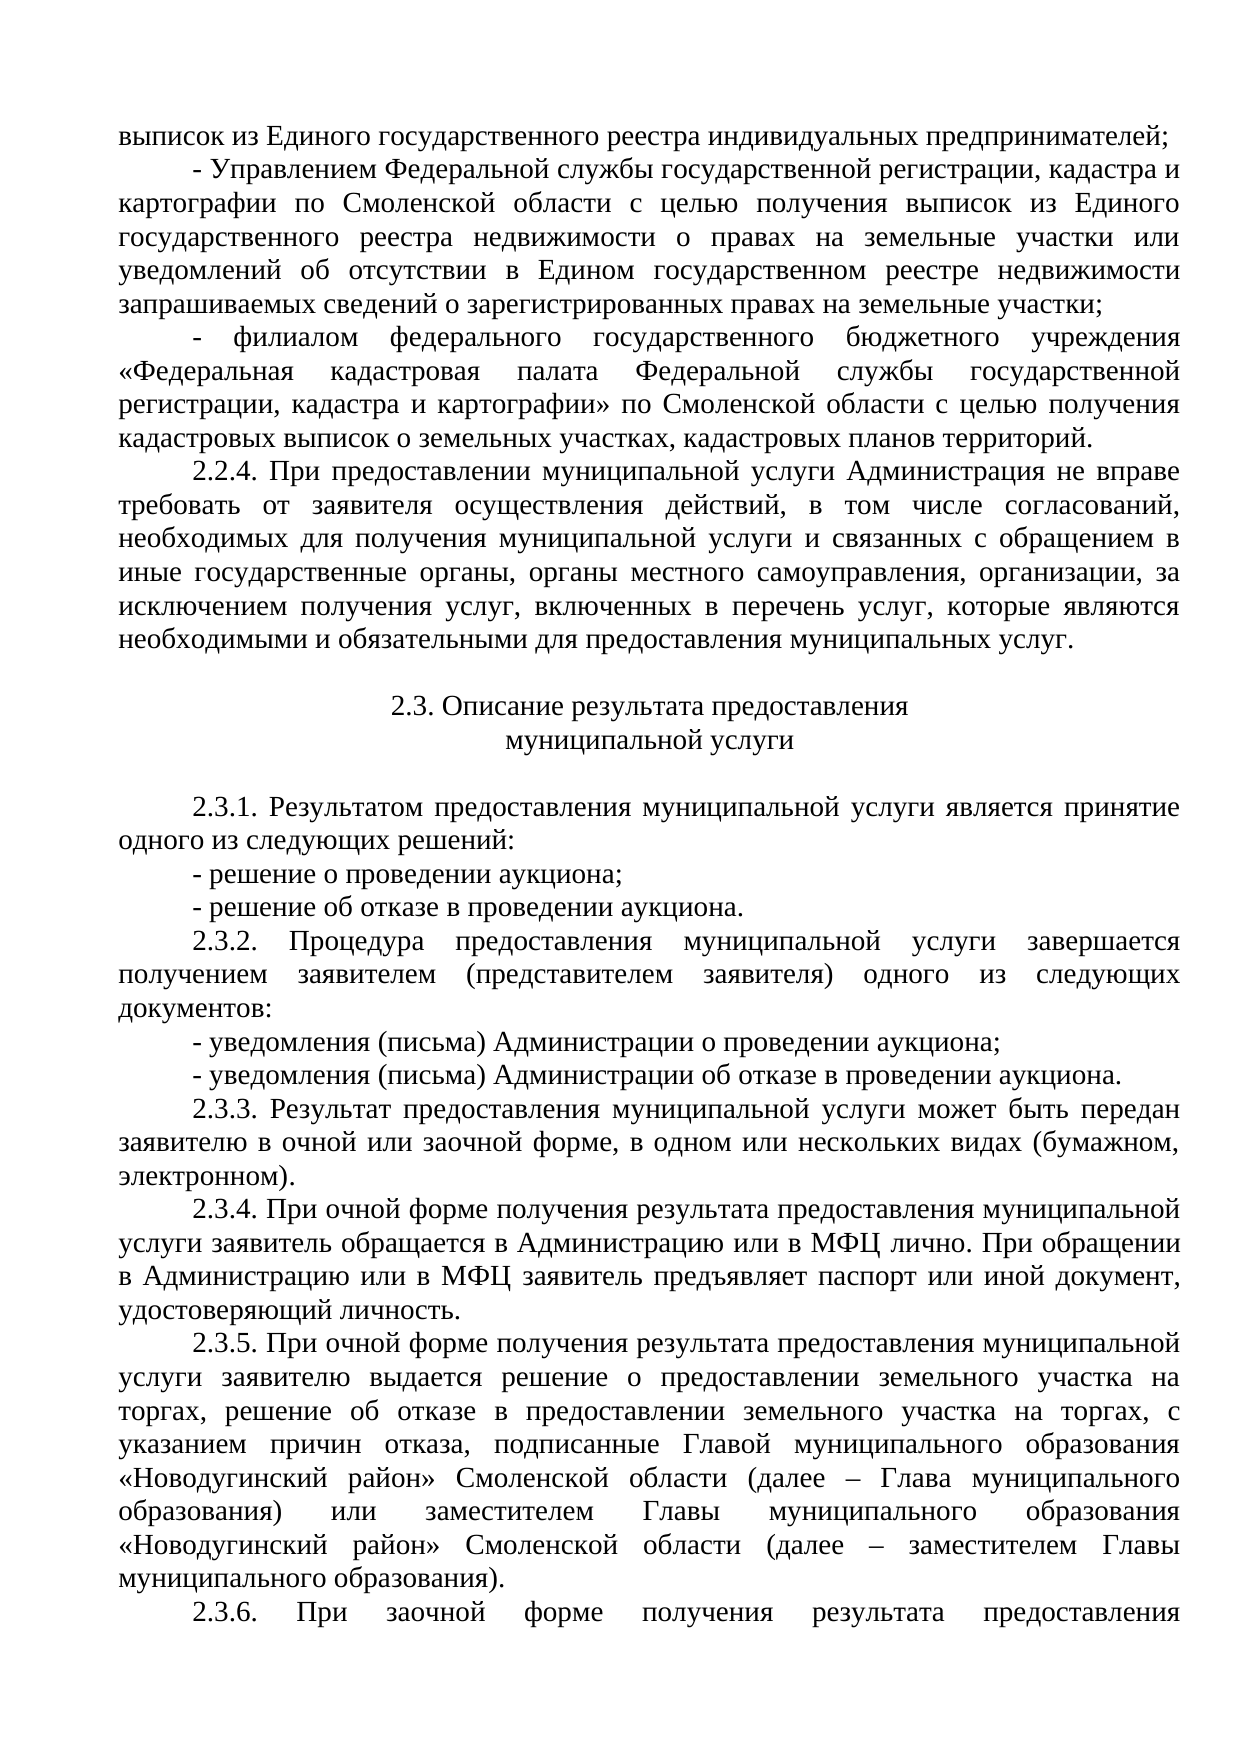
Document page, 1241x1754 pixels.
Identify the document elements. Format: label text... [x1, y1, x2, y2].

text - Управлением Федеральной службы государственной регистрации, кадастра и картографии по Смоленской области с целью получения выписок из Единого государственного реестра недвижимости о правах на земельные участки или уведомлений об отсутствии в Едином государственном реестре недвижимости запрашиваемых сведений о зарегистрированных правах на земельные участки; [118, 152, 1181, 319]
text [118, 118, 1181, 152]
text - уведомления (письма) Администрации о проведении аукциона; [118, 1024, 1181, 1057]
text 2.3.2. Процедура предоставления муниципальной услуги завершается получением заявителем (представителем заявителя) одного из следующих документов: [118, 923, 1181, 1024]
text - филиалом федерального государственного бюджетного учреждения «Федеральная кадастровая палата Федеральной службы государственной регистрации, кадастра и картографии» по Смоленской области с целью получения кадастровых выписок о земельных участках, кадастровых планов территорий. [118, 319, 1181, 453]
text 2.3.5. При очной форме получения результата предоставления муниципальной услуги заявителю выдается решение о предоставлении земельного участка на торгах, решение об отказе в предоставлении земельного участка на торгах, с указанием причин отказа, подписанные Главой муниципального образования «Новодугинский район» Смоленской области (далее – Глава муниципального образования) или заместителем Главы муниципального образования «Новодугинский район» Смоленской области (далее – заместителем Главы муниципального образования). [118, 1326, 1181, 1594]
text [118, 1594, 1181, 1627]
text - уведомления (письма) Администрации об отказе в проведении аукциона. [118, 1057, 1181, 1091]
text 2.3. Описание результата предоставления [118, 688, 1181, 722]
text 2.3.3. Результат предоставления муниципальной услуги может быть передан заявителю в очной или заочной форме, в одном или нескольких видах (бумажном, электронном). [118, 1091, 1181, 1191]
text 2.2.4. При предоставлении муниципальной услуги Администрация не вправе требовать от заявителя осуществления действий, в том числе согласований, необходимых для получения муниципальной услуги и связанных с обращением в иные государственные органы, органы местного самоуправления, организации, за исключением получения услуг, включенных в перечень услуг, которые являются необходимыми и обязательными для предоставления муниципальных услуг. [118, 453, 1181, 655]
text 2.3.4. При очной форме получения результата предоставления муниципальной услуги заявитель обращается в Администрацию или в МФЦ лично. При обращении в Администрацию или в МФЦ заявитель предъявляет паспорт или иной документ, удостоверяющий личность. [118, 1191, 1181, 1326]
text муниципальной услуги [118, 722, 1181, 755]
text 2.3.1. Результатом предоставления муниципальной услуги является принятие одного из следующих решений: [118, 789, 1181, 856]
text - решение об отказе в проведении аукциона. [118, 889, 1181, 923]
text - решение о проведении аукциона; [118, 856, 1181, 889]
